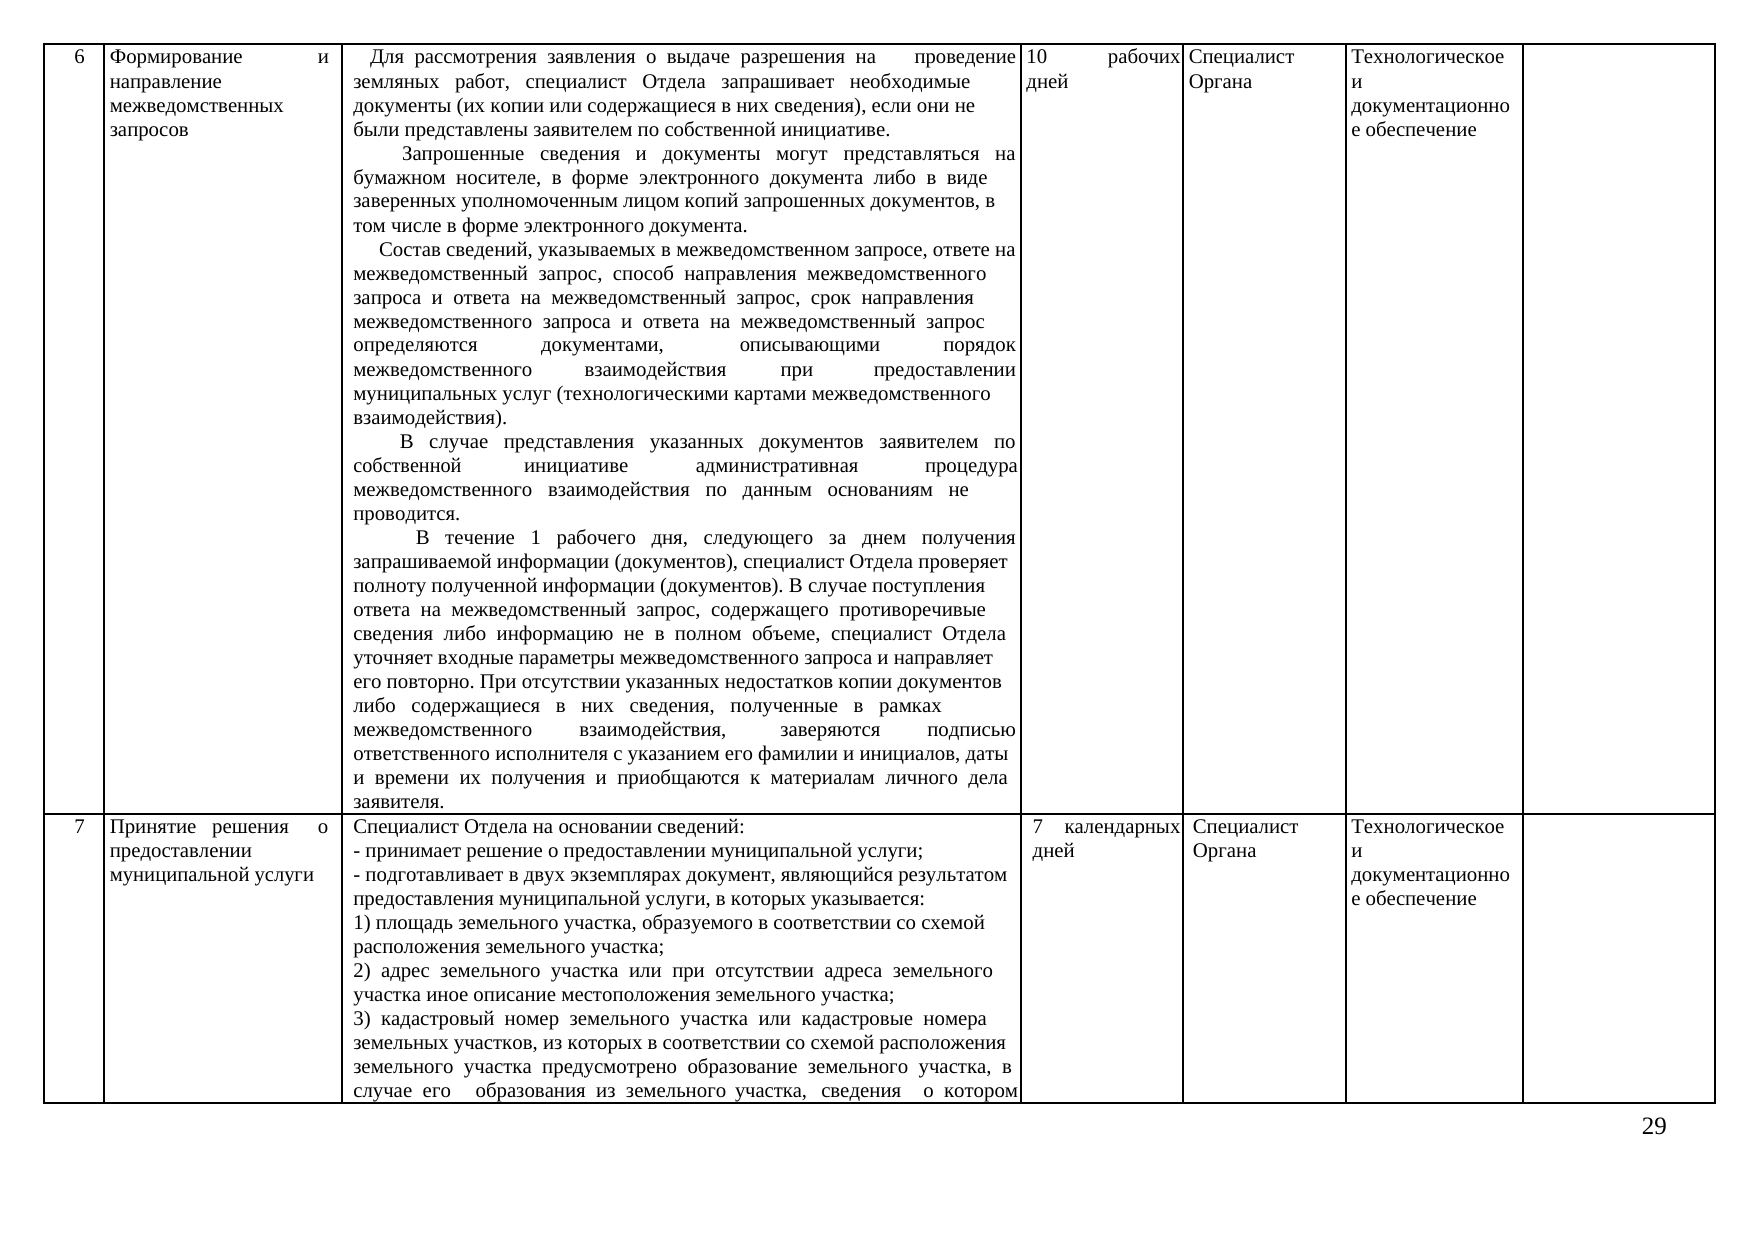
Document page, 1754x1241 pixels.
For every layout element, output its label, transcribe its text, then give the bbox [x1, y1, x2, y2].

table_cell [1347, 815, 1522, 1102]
text 29 [1642, 1111, 1714, 1140]
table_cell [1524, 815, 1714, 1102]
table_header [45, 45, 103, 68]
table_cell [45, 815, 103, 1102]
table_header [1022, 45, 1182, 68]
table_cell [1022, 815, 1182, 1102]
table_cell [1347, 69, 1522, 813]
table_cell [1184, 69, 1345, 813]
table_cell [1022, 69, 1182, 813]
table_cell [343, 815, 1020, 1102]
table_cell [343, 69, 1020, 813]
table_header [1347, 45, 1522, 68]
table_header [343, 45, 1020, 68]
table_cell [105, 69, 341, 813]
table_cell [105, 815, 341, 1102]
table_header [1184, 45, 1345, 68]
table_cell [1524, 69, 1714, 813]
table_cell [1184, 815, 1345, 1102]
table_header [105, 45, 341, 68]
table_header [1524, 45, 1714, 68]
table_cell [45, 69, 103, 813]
